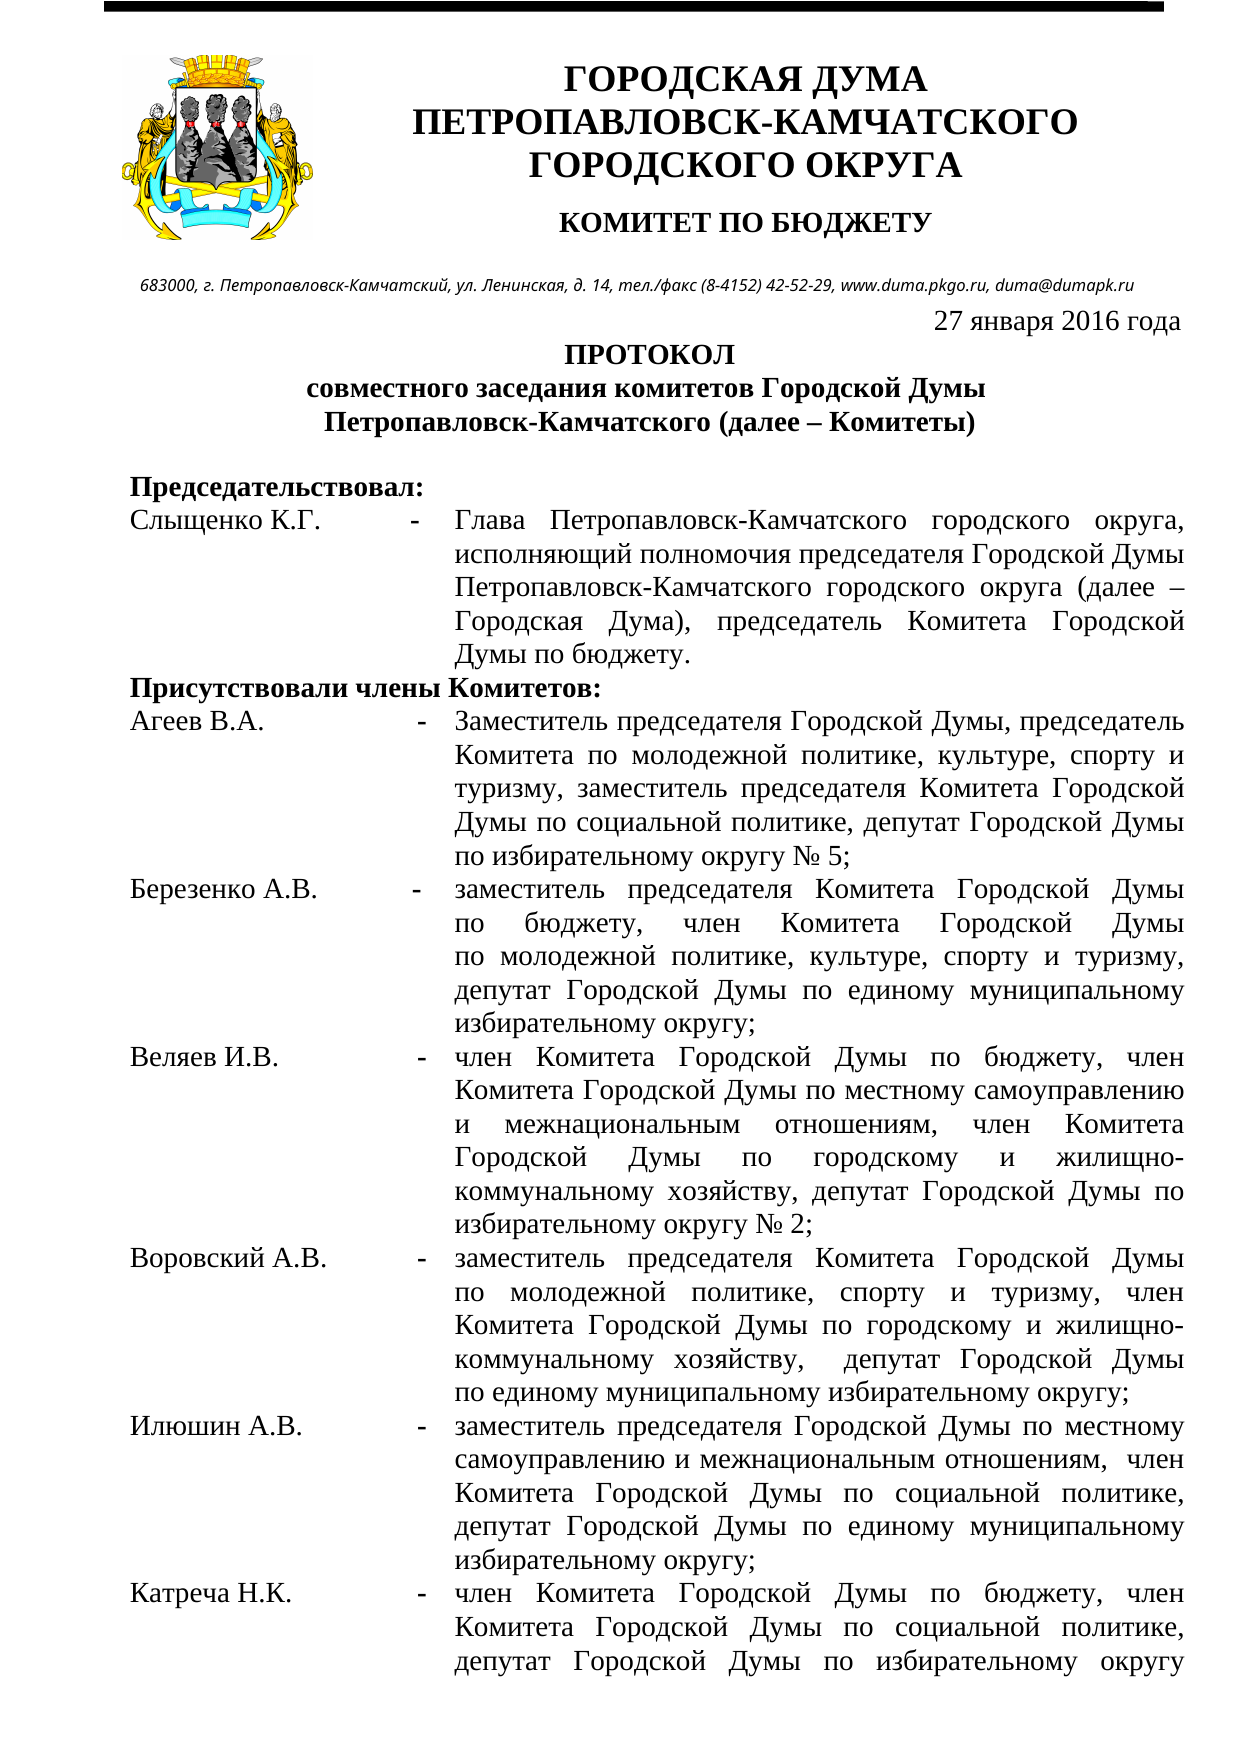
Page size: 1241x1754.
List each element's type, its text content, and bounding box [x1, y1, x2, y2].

table_cell Заместитель председателя Городской Думы, председатель Комитета по молодежной политике, культуре, спорту и туризму, заместитель председателя Комитета Городской Думы по социальной политике, депутат Городской Думы по избирательному округу № 5; заместитель председателя Комитета Городской Думы по бюджету, член Комитета Городской Думы по молодежной политике, культуре, спорту и туризму, депутат Городской Думы по единому муниципальному избирательному округу; член Комитета Городской Думы по бюджету, член Комитета Городской Думы по местному самоуправлению и межнациональным отношениям, член Комитета Городской Думы по городскому и жилищно-коммунальному хозяйству, депутат Городской Думы по избирательному округу № 2; [443, 704, 1196, 1240]
table_cell Глава Петропавловск-Камчатского городского округа, исполняющий полномочия председателя Городской Думы Петропавловск-Камчатского городского округа (далее – Городская Дума), председатель Комитета Городской Думы по бюджету. [443, 502, 1196, 670]
text 27 января 2016 года [118, 303, 1181, 337]
table_cell Присутствовали члены Комитетов: [118, 670, 1196, 703]
table_cell - - - [399, 704, 443, 1240]
table_cell Агеев В.А. Березенко А.В. Веляев И.В. [118, 704, 399, 1240]
table_cell - - - [399, 1240, 443, 1676]
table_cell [443, 1240, 1196, 1676]
table_header [107, 44, 325, 239]
table_cell Слыщенко К.Г. [118, 502, 399, 670]
table_header Председательствовал: [118, 469, 1196, 502]
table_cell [118, 1240, 399, 1676]
text ПРОТОКОЛ [118, 337, 1181, 371]
picture [122, 55, 313, 240]
table_header ГОРОДСКАЯ ДУМА ПЕТРОПАВЛОВСК-КАМЧАТСКОГО ГОРОДСКОГО ОКРУГА КОМИТЕТ ПО БЮДЖЕТУ [325, 44, 1167, 239]
table_cell - [399, 502, 443, 670]
table_cell 683000, г. Петропавловск-Камчатский, ул. Ленинская, д. 14, тел./факс (8-4152) 42-52-29, www.duma.pkgo.ru, duma@dumapk.ru [107, 240, 1167, 296]
text совместного заседания комитетов Городской Думы Петропавловск-Камчатского (далее – Комитеты) [118, 371, 1181, 438]
